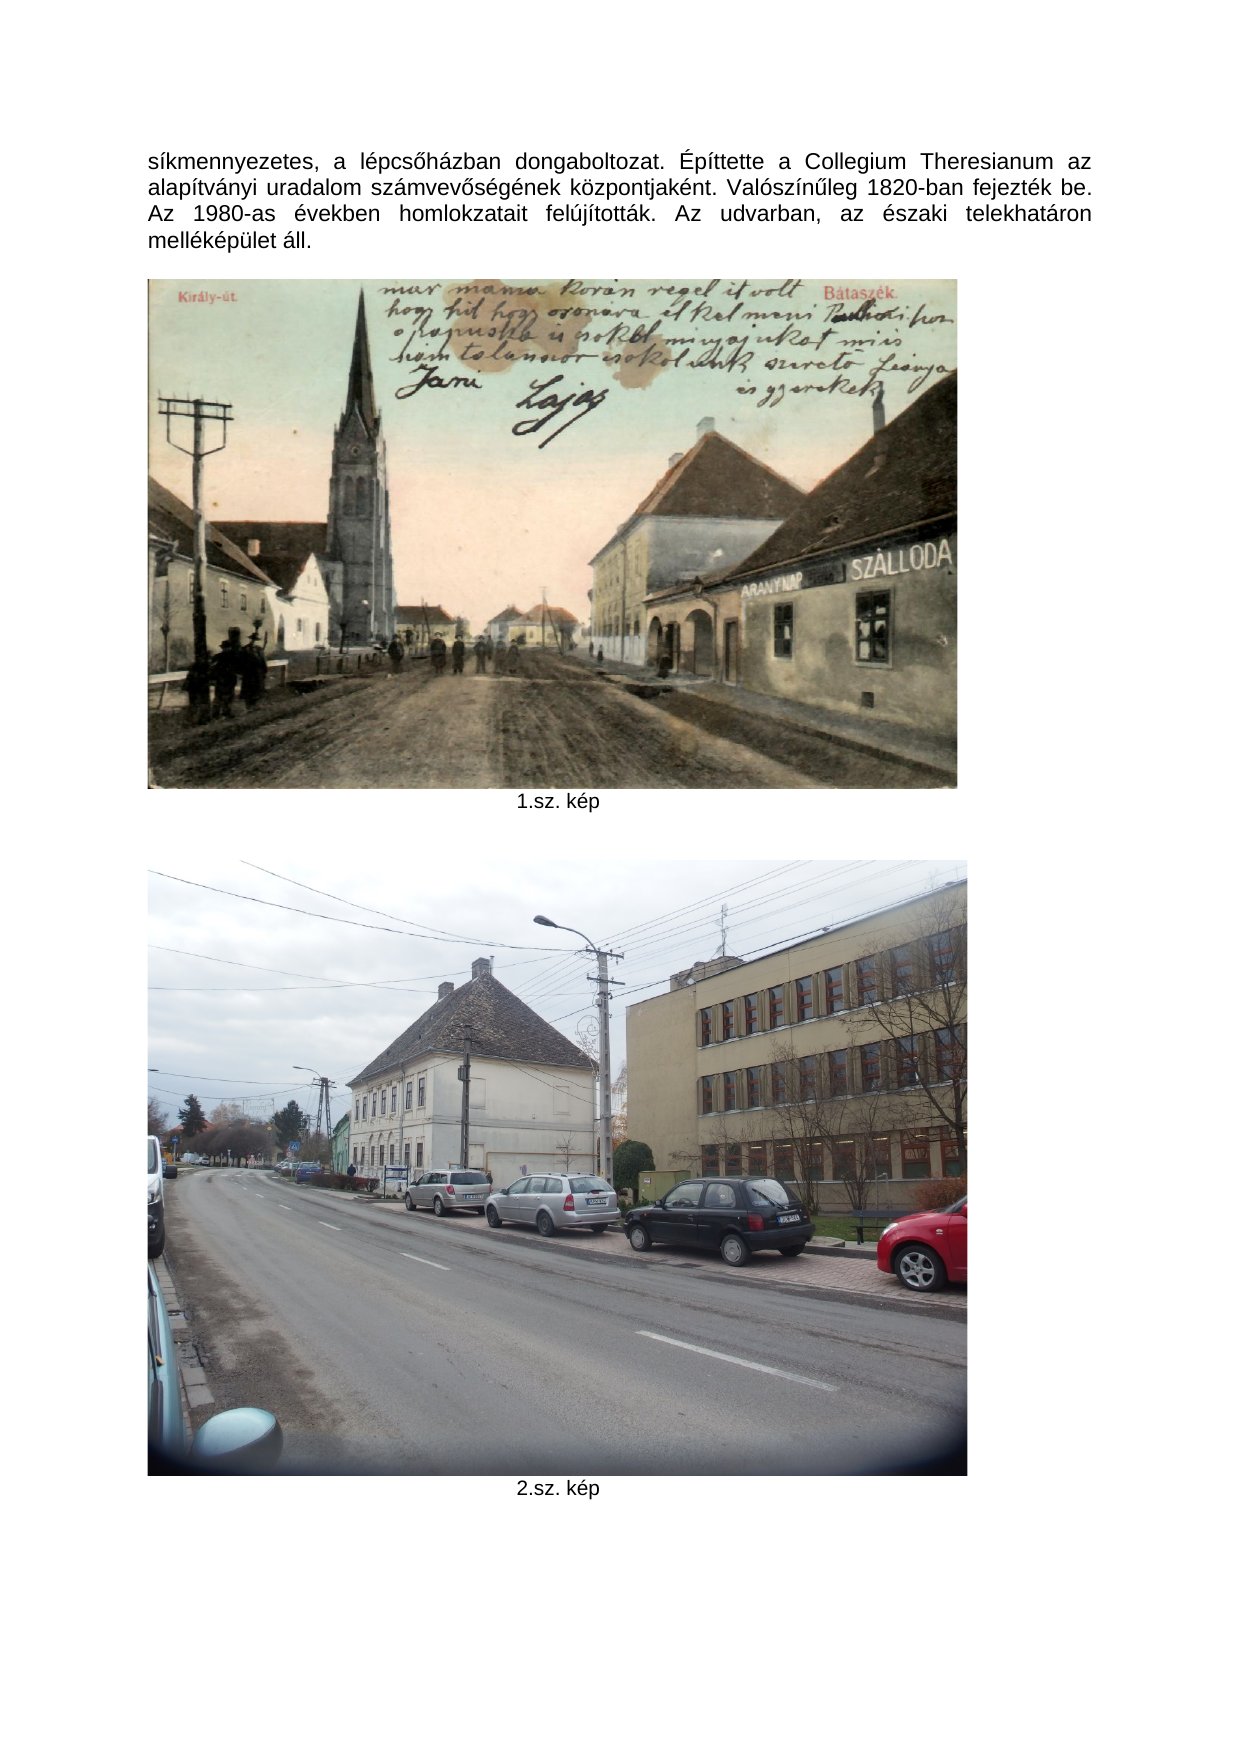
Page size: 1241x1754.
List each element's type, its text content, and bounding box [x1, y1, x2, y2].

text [148, 148, 1093, 253]
text 1.sz. kép [148, 789, 1093, 813]
text 2.sz. kép [148, 1475, 1093, 1499]
picture [147, 279, 958, 789]
picture [147, 860, 968, 1476]
